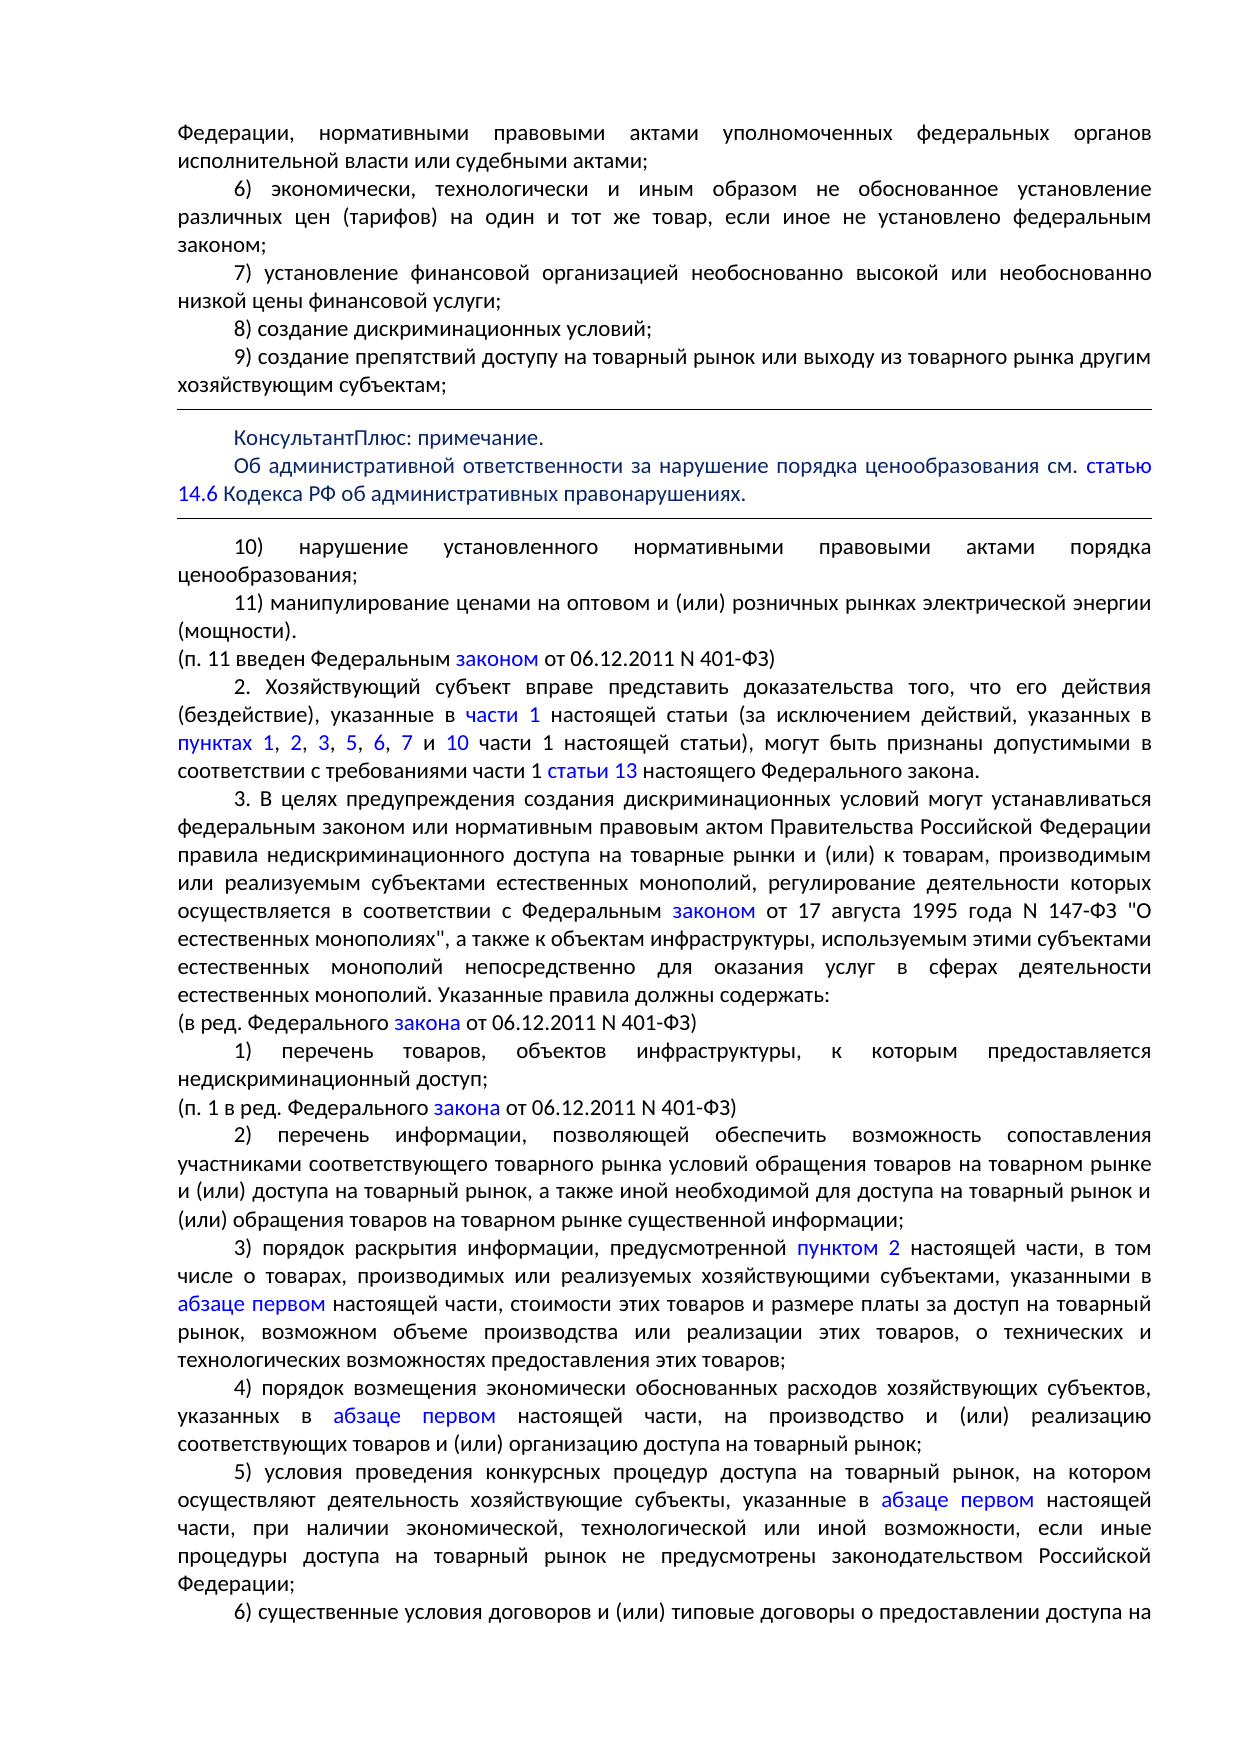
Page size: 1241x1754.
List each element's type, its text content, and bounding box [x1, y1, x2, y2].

text 9) создание препятствий доступу на товарный рынок или выходу из товарного рынка другим хозяйствующим субъектам; [177, 342, 1152, 398]
text 2) перечень информации, позволяющей обеспечить возможность сопоставления участниками соответствующего товарного рынка условий обращения товаров на товарном рынке и (или) доступа на товарный рынок, а также иной необходимой для доступа на товарный рынок и (или) обращения товаров на товарном рынке существенной информации; [177, 1121, 1152, 1233]
text КонсультантПлюс: примечание. [177, 423, 1152, 451]
text 5) условия проведения конкурсных процедур доступа на товарный рынок, на котором осуществляют деятельность хозяйствующие субъекты, указанные в абзаце первом настоящей части, при наличии экономической, технологической или иной возможности, если иные процедуры доступа на товарный рынок не предусмотрены законодательством Российской Федерации; [177, 1457, 1152, 1597]
text 3. В целях предупреждения создания дискриминационных условий могут устанавливаться федеральным законом или нормативным правовым актом Правительства Российской Федерации правила недискриминационного доступа на товарные рынки и (или) к товарам, производимым или реализуемым субъектами естественных монополий, регулирование деятельности которых осуществляется в соответствии с Федеральным законом от 17 августа 1995 года N 147-ФЗ "О естественных монополиях", а также к объектам инфраструктуры, используемым этими субъектами естественных монополий непосредственно для оказания услуг в сферах деятельности естественных монополий. Указанные правила должны содержать: [177, 784, 1152, 1008]
text (в ред. Федерального закона от 06.12.2011 N 401-ФЗ) [177, 1008, 1152, 1037]
text (п. 1 в ред. Федерального закона от 06.12.2011 N 401-ФЗ) [177, 1093, 1152, 1121]
text Об административной ответственности за нарушение порядка ценообразования см. статью 14.6 Кодекса РФ об административных правонарушениях. [177, 451, 1152, 507]
text 8) создание дискриминационных условий; [177, 314, 1152, 342]
text 6) экономически, технологически и иным образом не обоснованное установление различных цен (тарифов) на один и тот же товар, если иное не установлено федеральным законом; [177, 174, 1152, 258]
text 2. Хозяйствующий субъект вправе представить доказательства того, что его действия (бездействие), указанные в части 1 настоящей статьи (за исключением действий, указанных в пунктах 1, 2, 3, 5, 6, 7 и 10 части 1 настоящей статьи), могут быть признаны допустимыми в соответствии с требованиями части 1 статьи 13 настоящего Федерального закона. [177, 672, 1152, 784]
text 4) порядок возмещения экономически обоснованных расходов хозяйствующих субъектов, указанных в абзаце первом настоящей части, на производство и (или) реализацию соответствующих товаров и (или) организацию доступа на товарный рынок; [177, 1373, 1152, 1457]
text (п. 11 введен Федеральным законом от 06.12.2011 N 401-ФЗ) [177, 644, 1152, 672]
text 11) манипулирование ценами на оптовом и (или) розничных рынках электрической энергии (мощности). [177, 588, 1152, 644]
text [177, 118, 1152, 174]
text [177, 1597, 1152, 1625]
text 7) установление финансовой организацией необоснованно высокой или необоснованно низкой цены финансовой услуги; [177, 258, 1152, 314]
text 1) перечень товаров, объектов инфраструктуры, к которым предоставляется недискриминационный доступ; [177, 1037, 1152, 1093]
text 3) порядок раскрытия информации, предусмотренной пунктом 2 настоящей части, в том числе о товарах, производимых или реализуемых хозяйствующими субъектами, указанными в абзаце первом настоящей части, стоимости этих товаров и размере платы за доступ на товарный рынок, возможном объеме производства или реализации этих товаров, о технических и технологических возможностях предоставления этих товаров; [177, 1233, 1152, 1373]
text 10) нарушение установленного нормативными правовыми актами порядка ценообразования; [177, 532, 1152, 588]
